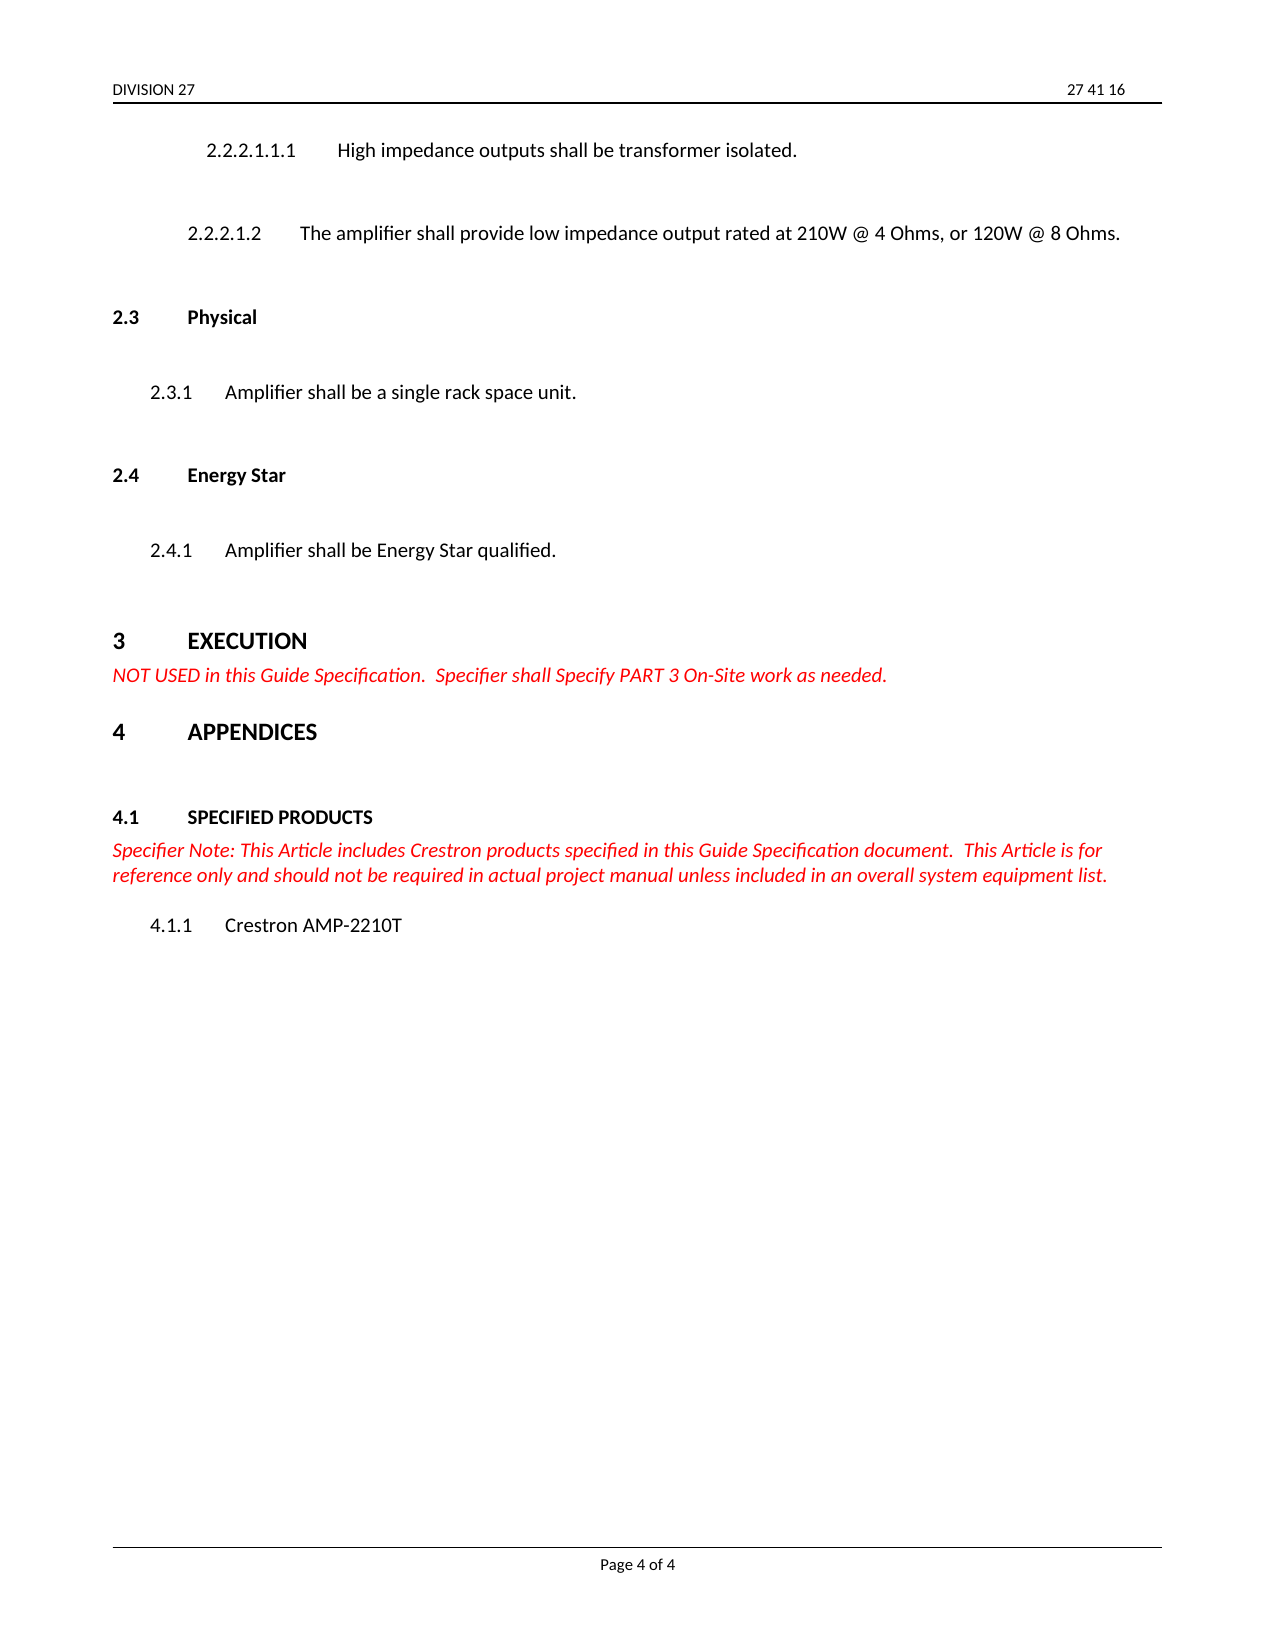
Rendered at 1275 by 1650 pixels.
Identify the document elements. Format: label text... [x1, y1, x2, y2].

subtitle Crestron AMP-2210T [150, 912, 1162, 937]
subtitle APPENDICES [112, 721, 1162, 746]
subtitle The amplifier shall provide low impedance output rated at 210W @ 4 Ohms, or 120W @ 8 Ohms. [187, 221, 1162, 246]
text Specifier Note: This Article includes Crestron products specified in this Guide Specification document. This Article is for reference only and should not be required in actual project manual unless included in an overall system equipment list. [112, 837, 1162, 887]
subtitle Amplifier shall be Energy Star qualified. [150, 537, 1162, 562]
subtitle EXECUTION [112, 629, 1162, 654]
text NOT USED in this Guide Specification. Specifier shall Specify PART 3 On-Site work as needed. [112, 662, 1162, 687]
subtitle High impedance outputs shall be transformer isolated. [206, 137, 1162, 162]
subtitle Physical [112, 304, 1162, 329]
subtitle Amplifier shall be a single rack space unit. [150, 379, 1162, 404]
subtitle SPECIFIED PRODUCTS [112, 804, 1162, 829]
subtitle Energy Star [112, 462, 1162, 487]
